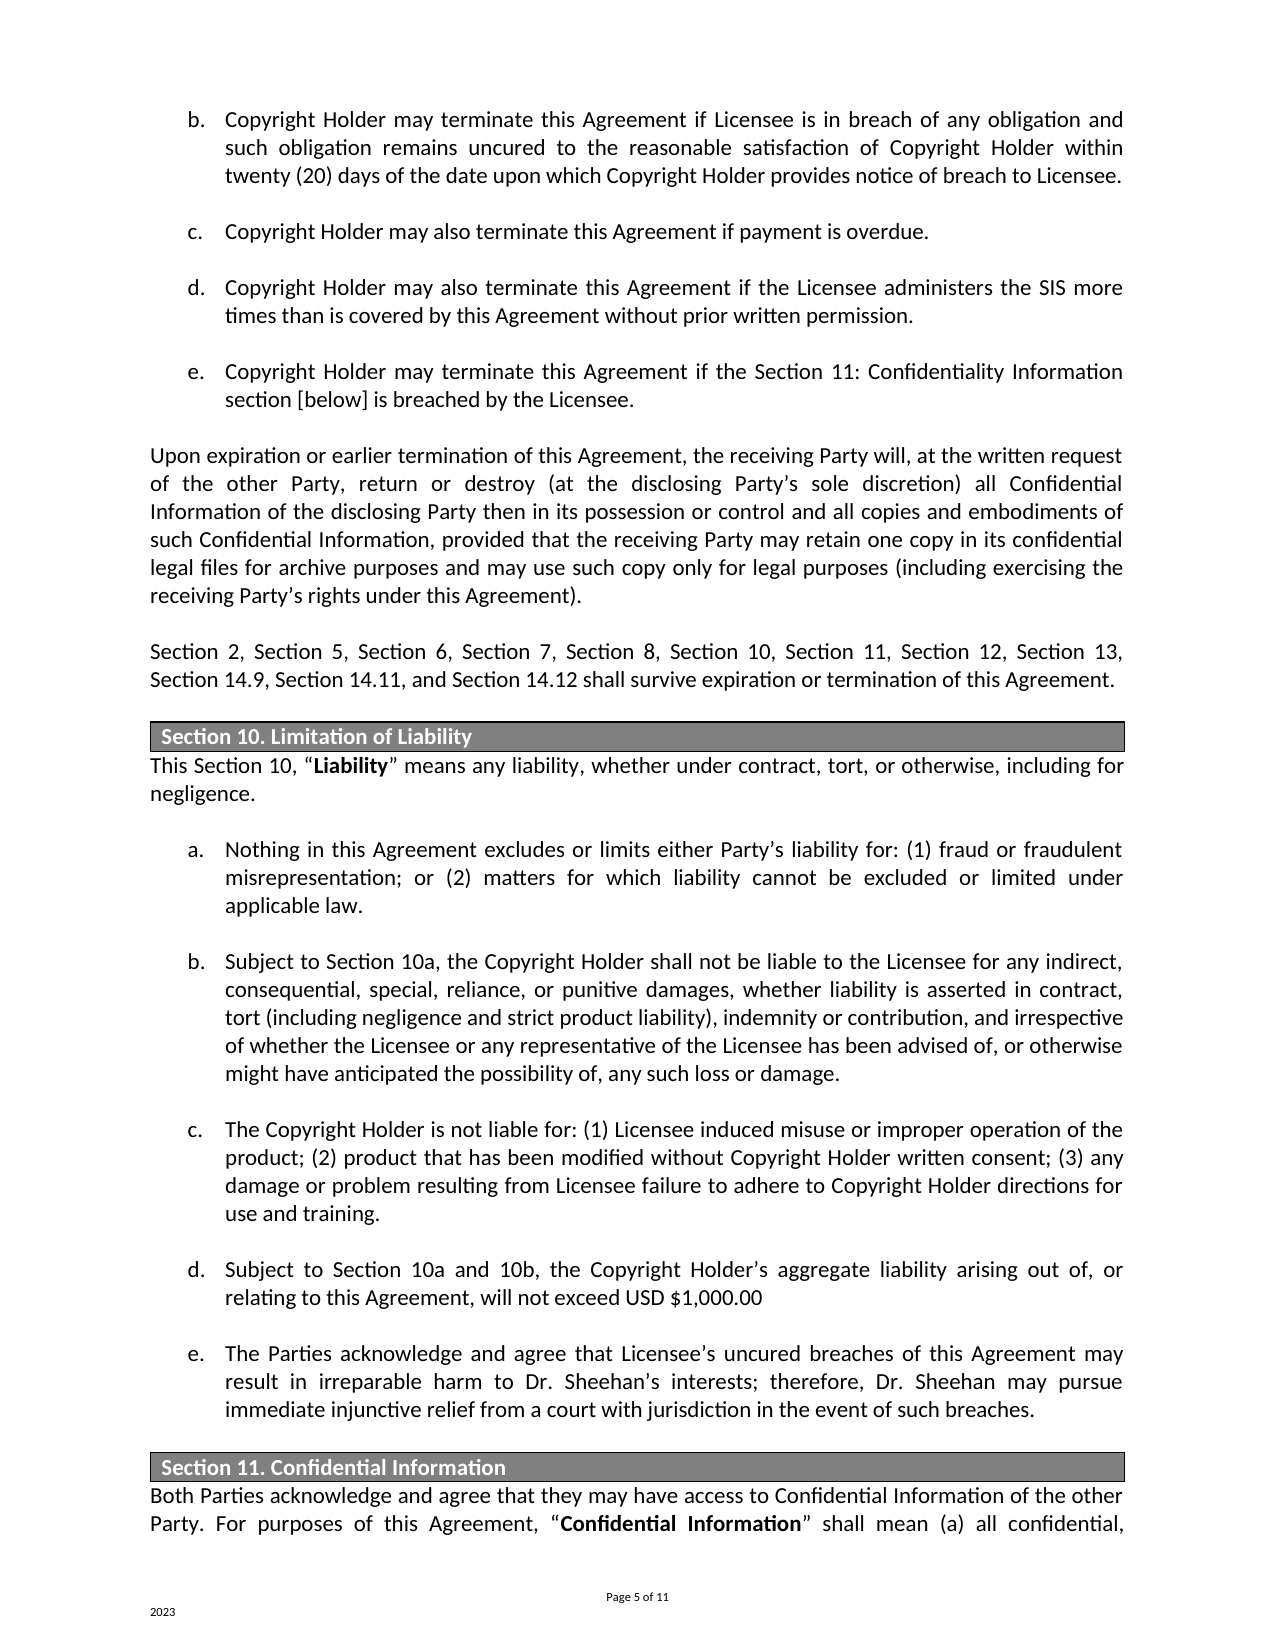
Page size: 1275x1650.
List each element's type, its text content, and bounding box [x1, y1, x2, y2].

table_header Section 11. Confidential Information [151, 1453, 1124, 1481]
list Copyright Holder may terminate this Agreement if the Section 11: Confidentiality Information section [below] is breached by the Licensee. [187, 357, 1125, 413]
list Copyright Holder may also terminate this Agreement if the Licensee administers the SIS more times than is covered by this Agreement without prior written permission. [187, 273, 1125, 329]
list Copyright Holder may also terminate this Agreement if payment is overdue. [187, 217, 1125, 245]
text Section 2, Section 5, Section 6, Section 7, Section 8, Section 10, Section 11, Section 12, Section 13, Section 14.9, Section 14.11, and Section 14.12 shall survive expiration or termination of this Agreement. [150, 637, 1125, 693]
list Subject to Section 10a and 10b, the Copyright Holder’s aggregate liability arising out of, or relating to this Agreement, will not exceed USD $1,000.00 [187, 1255, 1125, 1311]
list Subject to Section 10a, the Copyright Holder shall not be liable to the Licensee for any indirect, consequential, special, reliance, or punitive damages, whether liability is asserted in contract, tort (including negligence and strict product liability), indemnity or contribution, and irrespective of whether the Licensee or any representative of the Licensee has been advised of, or otherwise might have anticipated the possibility of, any such loss or damage. [187, 947, 1125, 1087]
list Nothing in this Agreement excludes or limits either Party’s liability for: (1) fraud or fraudulent misrepresentation; or (2) matters for which liability cannot be excluded or limited under applicable law. [187, 835, 1125, 919]
text Upon expiration or earlier termination of this Agreement, the receiving Party will, at the written request of the other Party, return or destroy (at the disclosing Party’s sole discretion) all Confidential Information of the disclosing Party then in its possession or control and all copies and embodiments of such Confidential Information, provided that the receiving Party may retain one copy in its confidential legal files for archive purposes and may use such copy only for legal purposes (including exercising the receiving Party’s rights under this Agreement). [150, 441, 1125, 609]
table_header Section 10. Limitation of Liability [151, 723, 1124, 751]
text This Section 10, “Liability” means any liability, whether under contract, tort, or otherwise, including for negligence. [150, 752, 1125, 807]
list The Copyright Holder is not liable for: (1) Licensee induced misuse or improper operation of the product; (2) product that has been modified without Copyright Holder written consent; (3) any damage or problem resulting from Licensee failure to adhere to Copyright Holder directions for use and training. [187, 1115, 1125, 1227]
list Copyright Holder may terminate this Agreement if Licensee is in breach of any obligation and such obligation remains uncured to the reasonable satisfaction of Copyright Holder within twenty (20) days of the date upon which Copyright Holder provides notice of breach to Licensee. [187, 105, 1125, 189]
list The Parties acknowledge and agree that Licensee’s uncured breaches of this Agreement may result in irreparable harm to Dr. Sheehan’s interests; therefore, Dr. Sheehan may pursue immediate injunctive relief from a court with jurisdiction in the event of such breaches. [187, 1339, 1125, 1423]
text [150, 1482, 1125, 1537]
